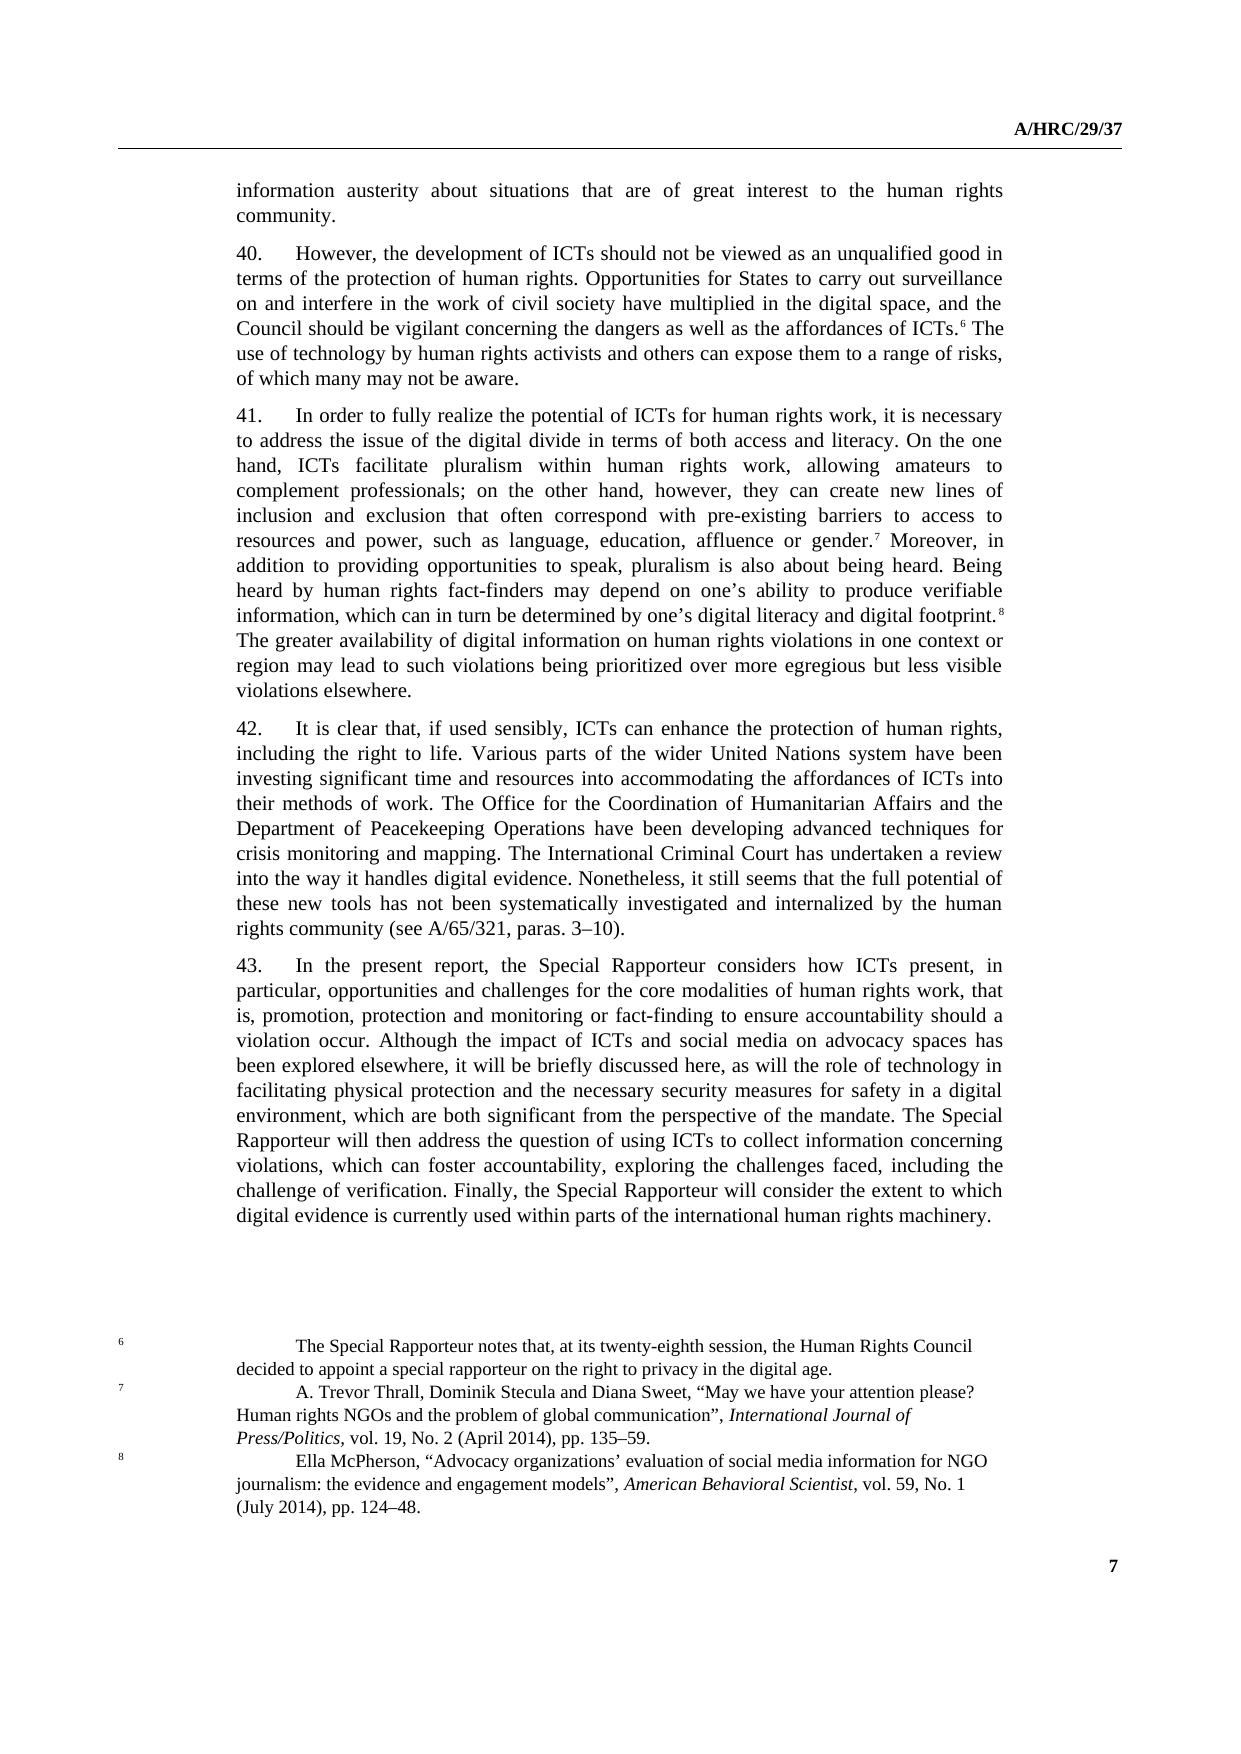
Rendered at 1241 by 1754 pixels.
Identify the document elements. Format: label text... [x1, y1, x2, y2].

list In the present report, the Special Rapporteur considers how ICTs present, in particular, opportunities and challenges for the core modalities of human rights work, that is, promotion, protection and monitoring or fact-finding to ensure accountability should a violation occur. Although the impact of ICTs and social media on advocacy spaces has been explored elsewhere, it will be briefly discussed here, as will the role of technology in facilitating physical protection and the necessary security measures for safety in a digital environment, which are both significant from the perspective of the mandate. The Special Rapporteur will then address the question of using ICTs to collect information concerning violations, which can foster accountability, exploring the challenges faced, including the challenge of verification. Finally, the Special Rapporteur will consider the extent to which digital evidence is currently used within parts of the international human rights machinery. [236, 952, 1004, 1227]
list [236, 177, 1004, 227]
list In order to fully realize the potential of ICTs for human rights work, it is necessary to address the issue of the digital divide in terms of both access and literacy. On the one hand, ICTs facilitate pluralism within human rights work, allowing amateurs to complement professionals; on the other hand, however, they can create new lines of inclusion and exclusion that often correspond with pre-existing barriers to access to resources and power, such as language, education, affluence or gender. Moreover, in addition to providing opportunities to speak, pluralism is also about being heard. Being heard by human rights fact-finders may depend on one’s ability to produce verifiable information, which can in turn be determined by one’s digital literacy and digital footprint. The greater availability of digital information on human rights violations in one context or region may lead to such violations being prioritized over more egregious but less visible violations elsewhere. [236, 402, 1004, 702]
list However, the development of ICTs should not be viewed as an unqualified good in terms of the protection of human rights. Opportunities for States to carry out surveillance on and interfere in the work of civil society have multiplied in the digital space, and the Council should be vigilant concerning the dangers as well as the affordances of ICTs. The use of technology by human rights activists and others can expose them to a range of risks, of which many may not be aware. [236, 240, 1004, 390]
list It is clear that, if used sensibly, ICTs can enhance the protection of human rights, including the right to life. Various parts of the wider United Nations system have been investing significant time and resources into accommodating the affordances of ICTs into their methods of work. The Office for the Coordination of Humanitarian Affairs and the Department of Peacekeeping Operations have been developing advanced techniques for crisis monitoring and mapping. The International Criminal Court has undertaken a review into the way it handles digital evidence. Nonetheless, it still seems that the full potential of these new tools has not been systematically investigated and internalized by the human rights community (see A/65/321, paras. 3–10). [236, 715, 1004, 940]
